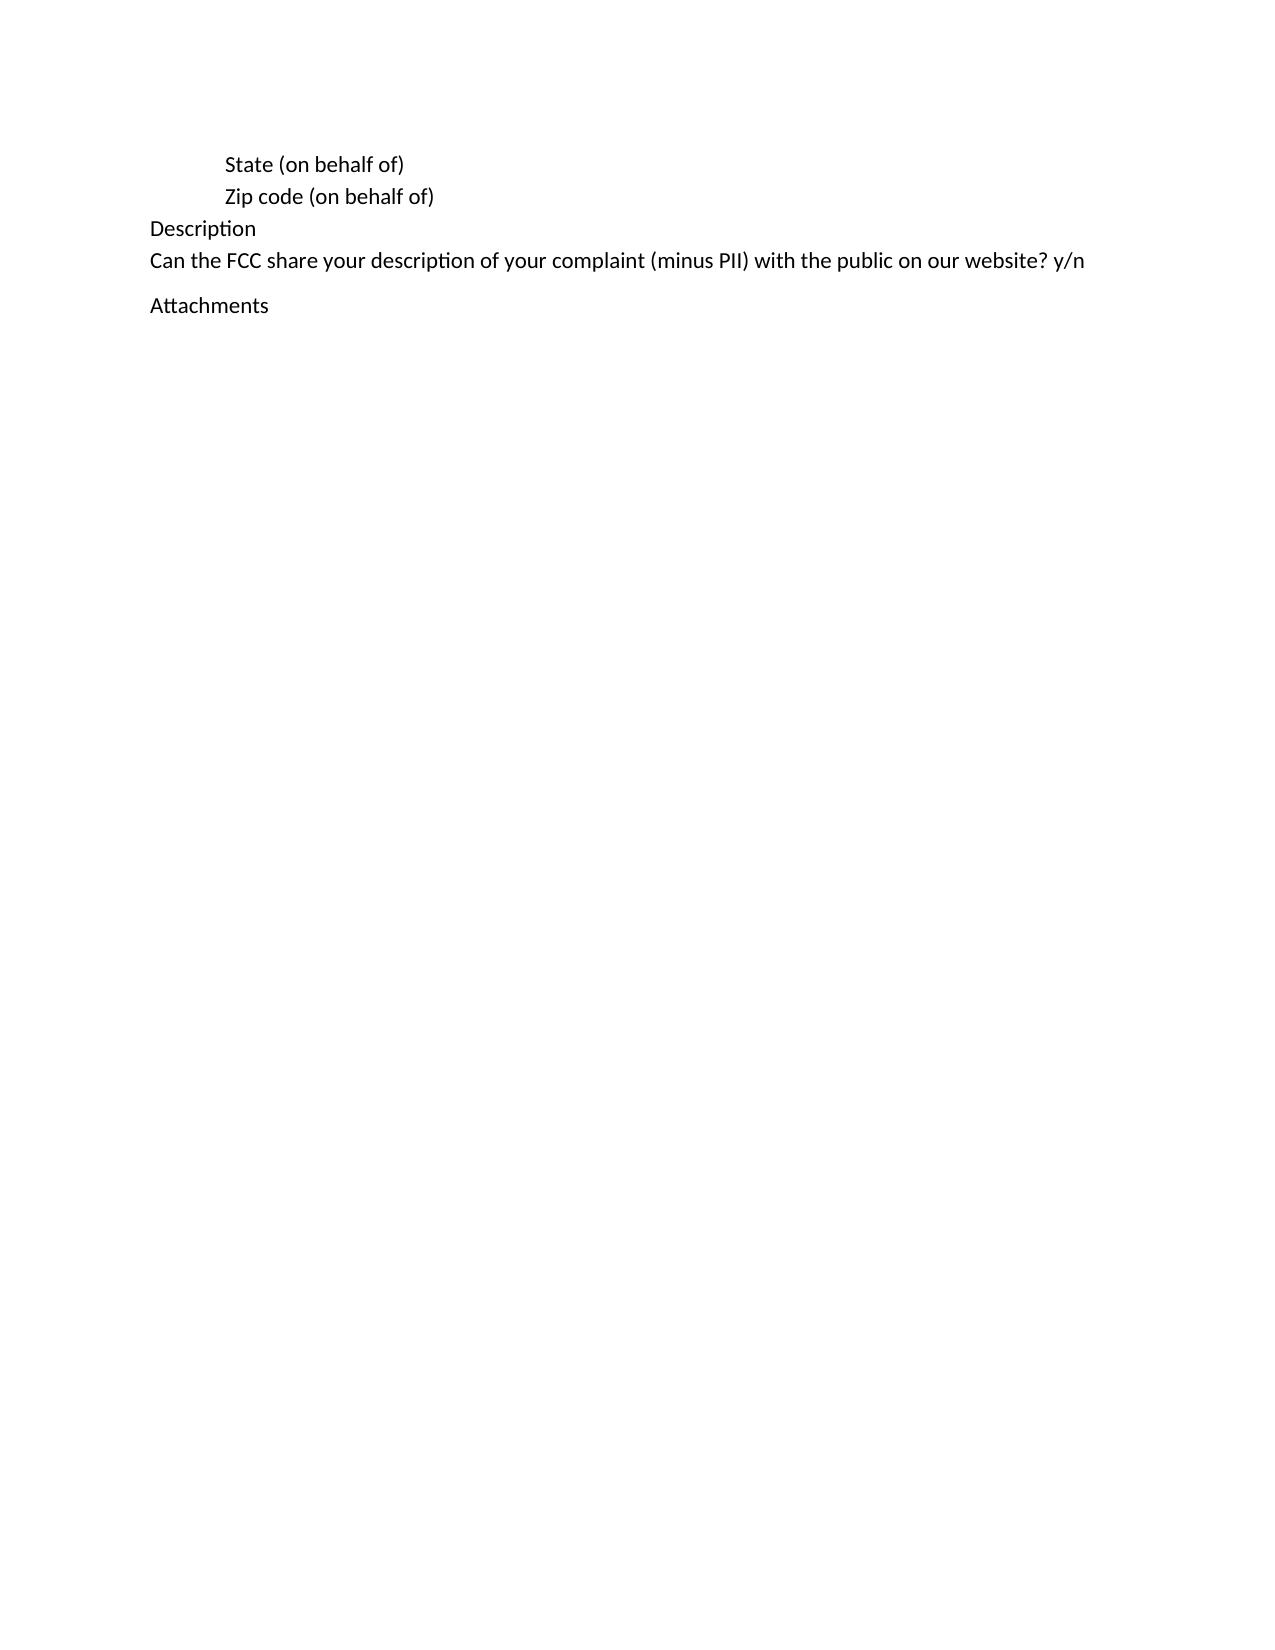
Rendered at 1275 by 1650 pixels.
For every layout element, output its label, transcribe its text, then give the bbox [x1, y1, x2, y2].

text Attachments [150, 291, 1125, 319]
text Zip code (on behalf of) [150, 182, 1125, 210]
text Description [150, 214, 1125, 242]
text Can the FCC share your description of your complaint (minus PII) with the public on our website? y/n [150, 247, 1125, 274]
text State (on behalf of) [150, 150, 1125, 178]
